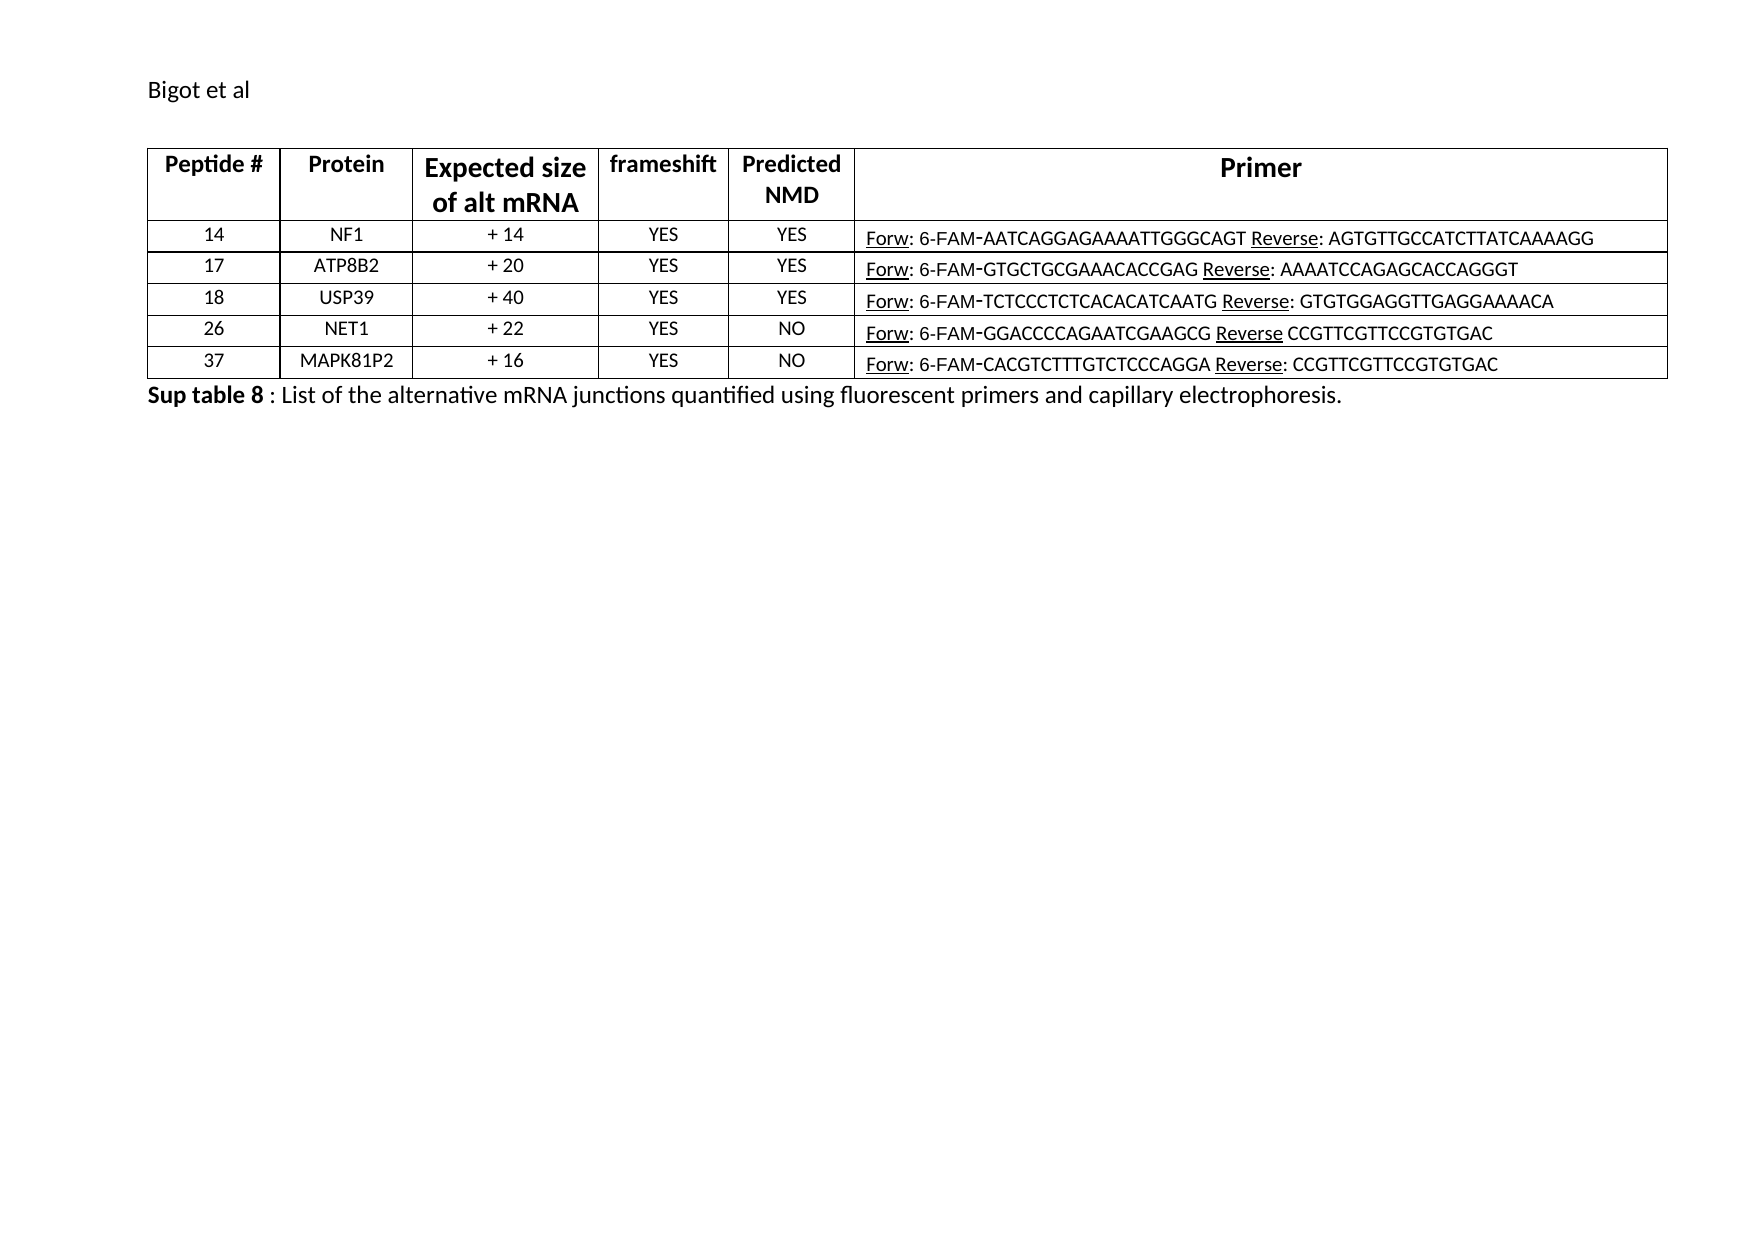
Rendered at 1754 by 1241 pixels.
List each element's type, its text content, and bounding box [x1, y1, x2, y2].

table_cell YES [599, 347, 728, 378]
table_header Protein [281, 149, 412, 220]
table_cell Forw: 6-FAM-AATCAGGAGAAAATTGGGCAGT Reverse: AGTGTTGCCATCTTATCAAAAGG [855, 221, 1667, 251]
table_cell YES [729, 284, 854, 314]
table_header Predicted NMD [729, 149, 854, 220]
table_cell 26 [148, 316, 279, 346]
table_header Expected size of alt mRNA [413, 149, 598, 220]
text Sup table 8 : List of the alternative mRNA junctions quantified using fluorescent primers and capillary electrophoresis. [148, 379, 1606, 409]
table_cell + 22 [413, 316, 598, 346]
table_cell Forw: 6-FAM-CACGTCTTTGTCTCCCAGGA Reverse: CCGTTCGTTCCGTGTGAC [855, 347, 1667, 378]
table_header Peptide # [148, 149, 279, 220]
table_cell + 20 [413, 253, 598, 283]
table_cell YES [729, 253, 854, 283]
table_cell NO [729, 347, 854, 378]
table_cell YES [599, 221, 728, 251]
table_cell ATP8B2 [281, 253, 412, 283]
table_cell 17 [148, 253, 279, 283]
table_cell NF1 [281, 221, 412, 251]
table_cell NET1 [281, 316, 412, 346]
table_header Primer [855, 149, 1667, 220]
table_cell Forw: 6-FAM-TCTCCCTCTCACACATCAATG Reverse: GTGTGGAGGTTGAGGAAAACA [855, 284, 1667, 314]
table_cell USP39 [281, 284, 412, 314]
table_cell + 40 [413, 284, 598, 314]
table_cell YES [599, 284, 728, 314]
table_cell YES [599, 316, 728, 346]
table_cell 37 [148, 347, 279, 378]
table_cell YES [729, 221, 854, 251]
table_cell Forw: 6-FAM-GGACCCCAGAATCGAAGCG Reverse CCGTTCGTTCCGTGTGAC [855, 316, 1667, 346]
table_cell MAPK81P2 [281, 347, 412, 378]
table_cell Forw: 6-FAM-GTGCTGCGAAACACCGAG Reverse: AAAATCCAGAGCACCAGGGT [855, 253, 1667, 283]
table_cell 14 [148, 221, 279, 251]
table_cell NO [729, 316, 854, 346]
table_cell YES [599, 253, 728, 283]
table_header frameshift [599, 149, 728, 220]
table_cell + 14 [413, 221, 598, 251]
table_cell + 16 [413, 347, 598, 378]
table_cell 18 [148, 284, 279, 314]
